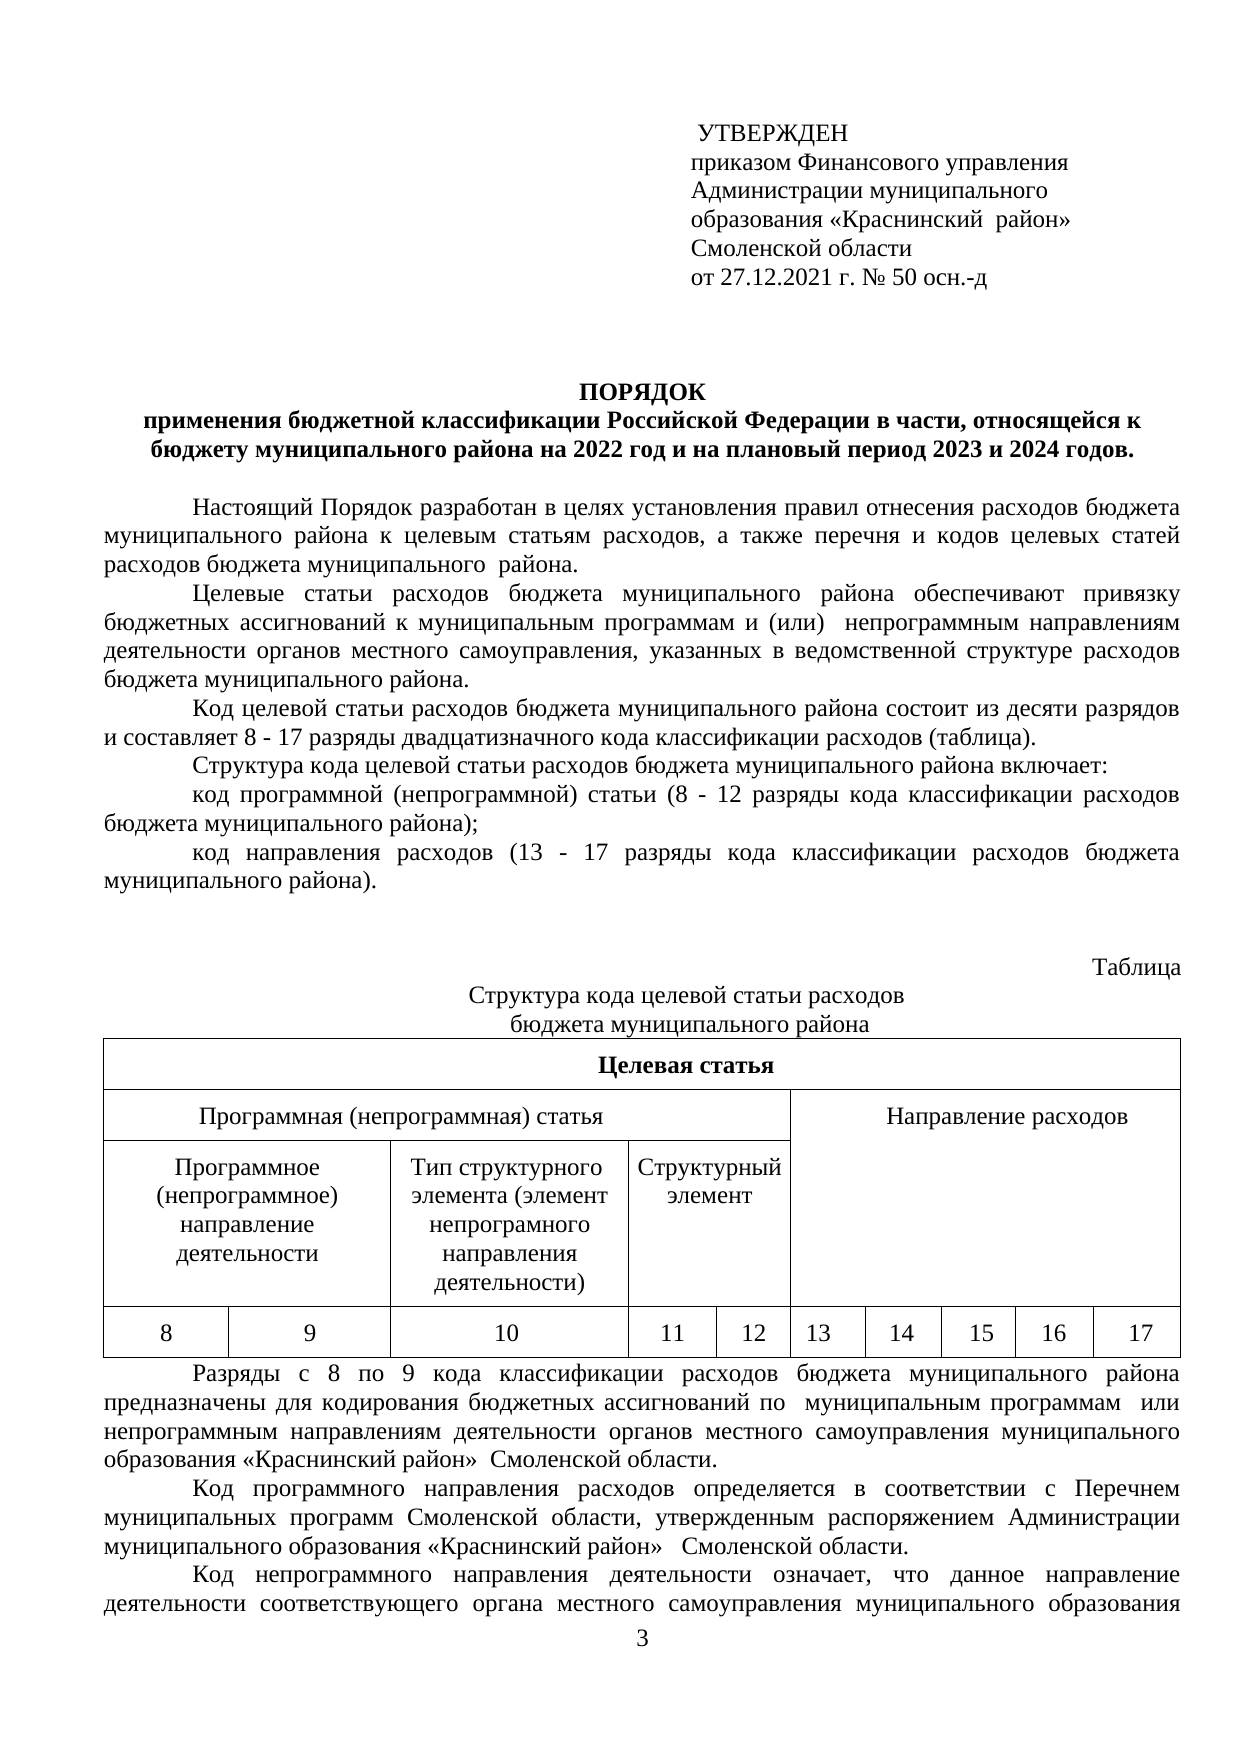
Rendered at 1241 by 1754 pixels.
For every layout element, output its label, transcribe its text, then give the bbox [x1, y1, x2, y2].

text Структура кода целевой статьи расходов бюджета муниципального района включает: [103, 751, 1181, 779]
table_cell 9 [229, 1307, 390, 1357]
table_cell 10 [391, 1307, 628, 1357]
list Код программного направления расходов определяется в соответствии с Перечнем муниципальных программ Смоленской области, утвержденным распоряжением Администрации муниципального образования «Краснинский район» Смоленской области. [103, 1473, 1181, 1559]
text бюджета муниципального района [103, 1009, 1181, 1038]
text Таблица [103, 952, 1181, 981]
table_cell 17 [1094, 1307, 1180, 1357]
table_cell 15 [942, 1307, 1015, 1357]
text код программной (непрограммной) статьи (8 - 12 разряды кода классификации расходов бюджета муниципального района); [103, 779, 1181, 837]
text применения бюджетной классификации Российской Федерации в части, относящейся к бюджету муниципального района на 2022 год и на плановый период 2023 и 2024 годов. [103, 406, 1181, 463]
text код направления расходов (13 - 17 разряды кода классификации расходов бюджета муниципального района). [103, 837, 1181, 894]
text Код целевой статьи расходов бюджета муниципального района состоит из десяти разрядов и составляет 8 - 17 разряды двадцатизначного кода классификации расходов (таблица). [103, 693, 1181, 751]
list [103, 1559, 1181, 1617]
table_cell 11 [629, 1307, 716, 1357]
table_cell 13 [791, 1307, 865, 1357]
text Настоящий Порядок разработан в целях установления правил отнесения расходов бюджета муниципального района к целевым статьям расходов, а также перечня и кодов целевых статей расходов бюджета муниципального района. [103, 492, 1181, 578]
table_cell Структурный элемент [629, 1141, 790, 1306]
table_header УТВЕРЖДЕН приказом Финансового управления Администрации муниципального образования «Краснинский район» Смоленской области от 27.12.. № 50 осн.-д [679, 118, 1211, 377]
text Разряды с 8 по 9 кода классификации расходов бюджета муниципального района предназначены для кодирования бюджетных ассигнований по муниципальным программам или непрограммным направлениям деятельности органов местного самоуправления муниципального образования «Краснинский район» Смоленской области. [103, 1358, 1181, 1473]
text Структура кода целевой статьи расходов [103, 981, 1181, 1009]
table_cell Программная (непрограммная) статья [104, 1090, 790, 1140]
table_cell Направление расходов [791, 1090, 1180, 1306]
table_cell 16 [1016, 1307, 1093, 1357]
table_cell 14 [866, 1307, 941, 1357]
text ПОРЯДОК [103, 377, 1181, 406]
table_cell Программное (непрограммное) направление деятельности [104, 1141, 390, 1306]
table_cell 8 [104, 1307, 228, 1357]
table_header Целевая статья [104, 1039, 1180, 1089]
table_cell Тип структурного элемента (элемент непрограмного направления деятельности) [391, 1141, 628, 1306]
table_cell 12 [717, 1307, 790, 1357]
text Целевые статьи расходов бюджета муниципального района обеспечивают привязку бюджетных ассигнований к муниципальным программам и (или) непрограммным направлениям деятельности органов местного самоуправления, указанных в ведомственной структуре расходов бюджета муниципального района. [103, 578, 1181, 693]
